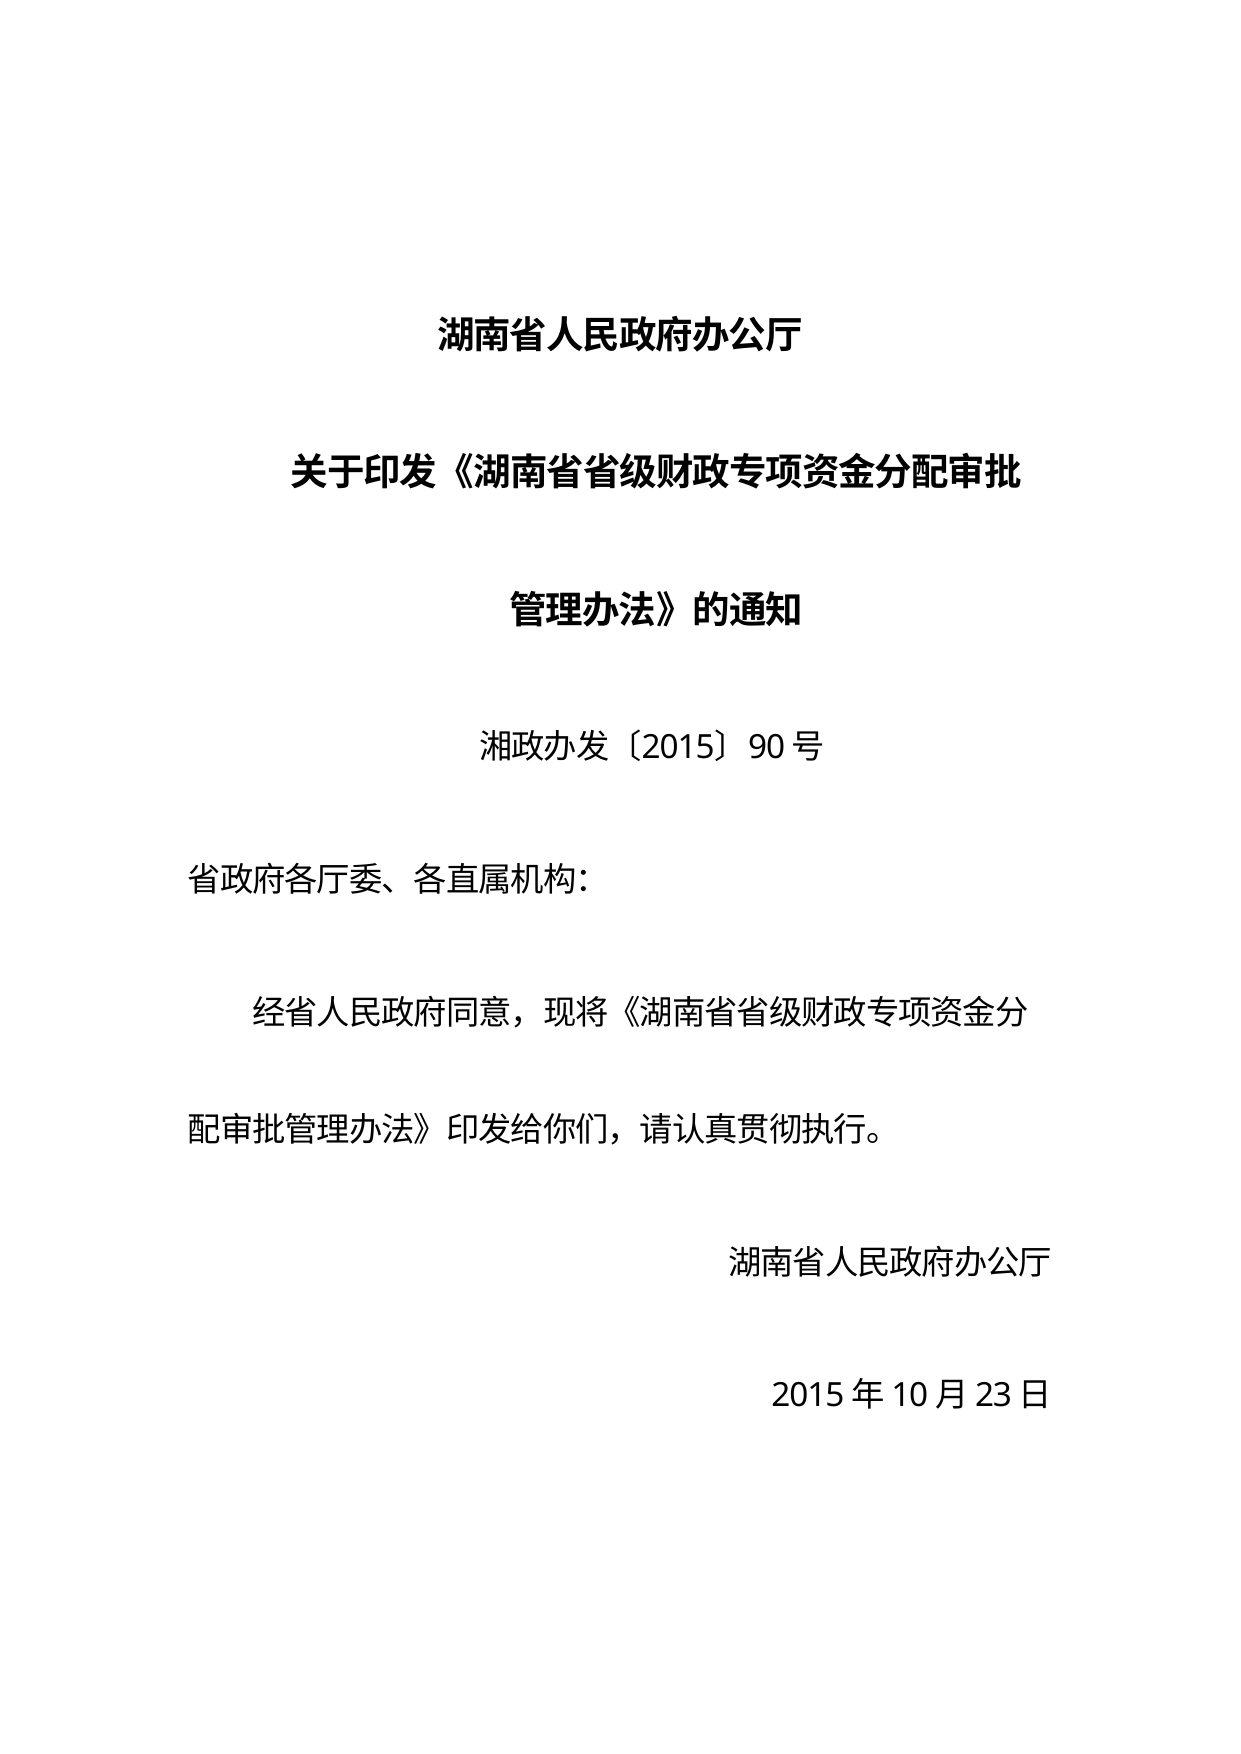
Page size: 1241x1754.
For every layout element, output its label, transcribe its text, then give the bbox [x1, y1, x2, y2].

text 湖南省人民政府办公厅 [187, 299, 1053, 364]
text 管理办法》的通知 [187, 574, 1053, 639]
text 经省人民政府同意，现将《湖南省省级财政专项资金分配审批管理办法》印发给你们，请认真贯彻执行。 [187, 978, 1053, 1159]
text 2015年10月23日 [187, 1360, 1053, 1425]
text 湘政办发〔2015〕90号 [187, 712, 1053, 777]
text 省政府各厅委、各直属机构： [187, 845, 1053, 910]
text 关于印发《湖南省省级财政专项资金分配审批 [187, 437, 1053, 502]
text 湖南省人民政府办公厅 [187, 1227, 1053, 1292]
